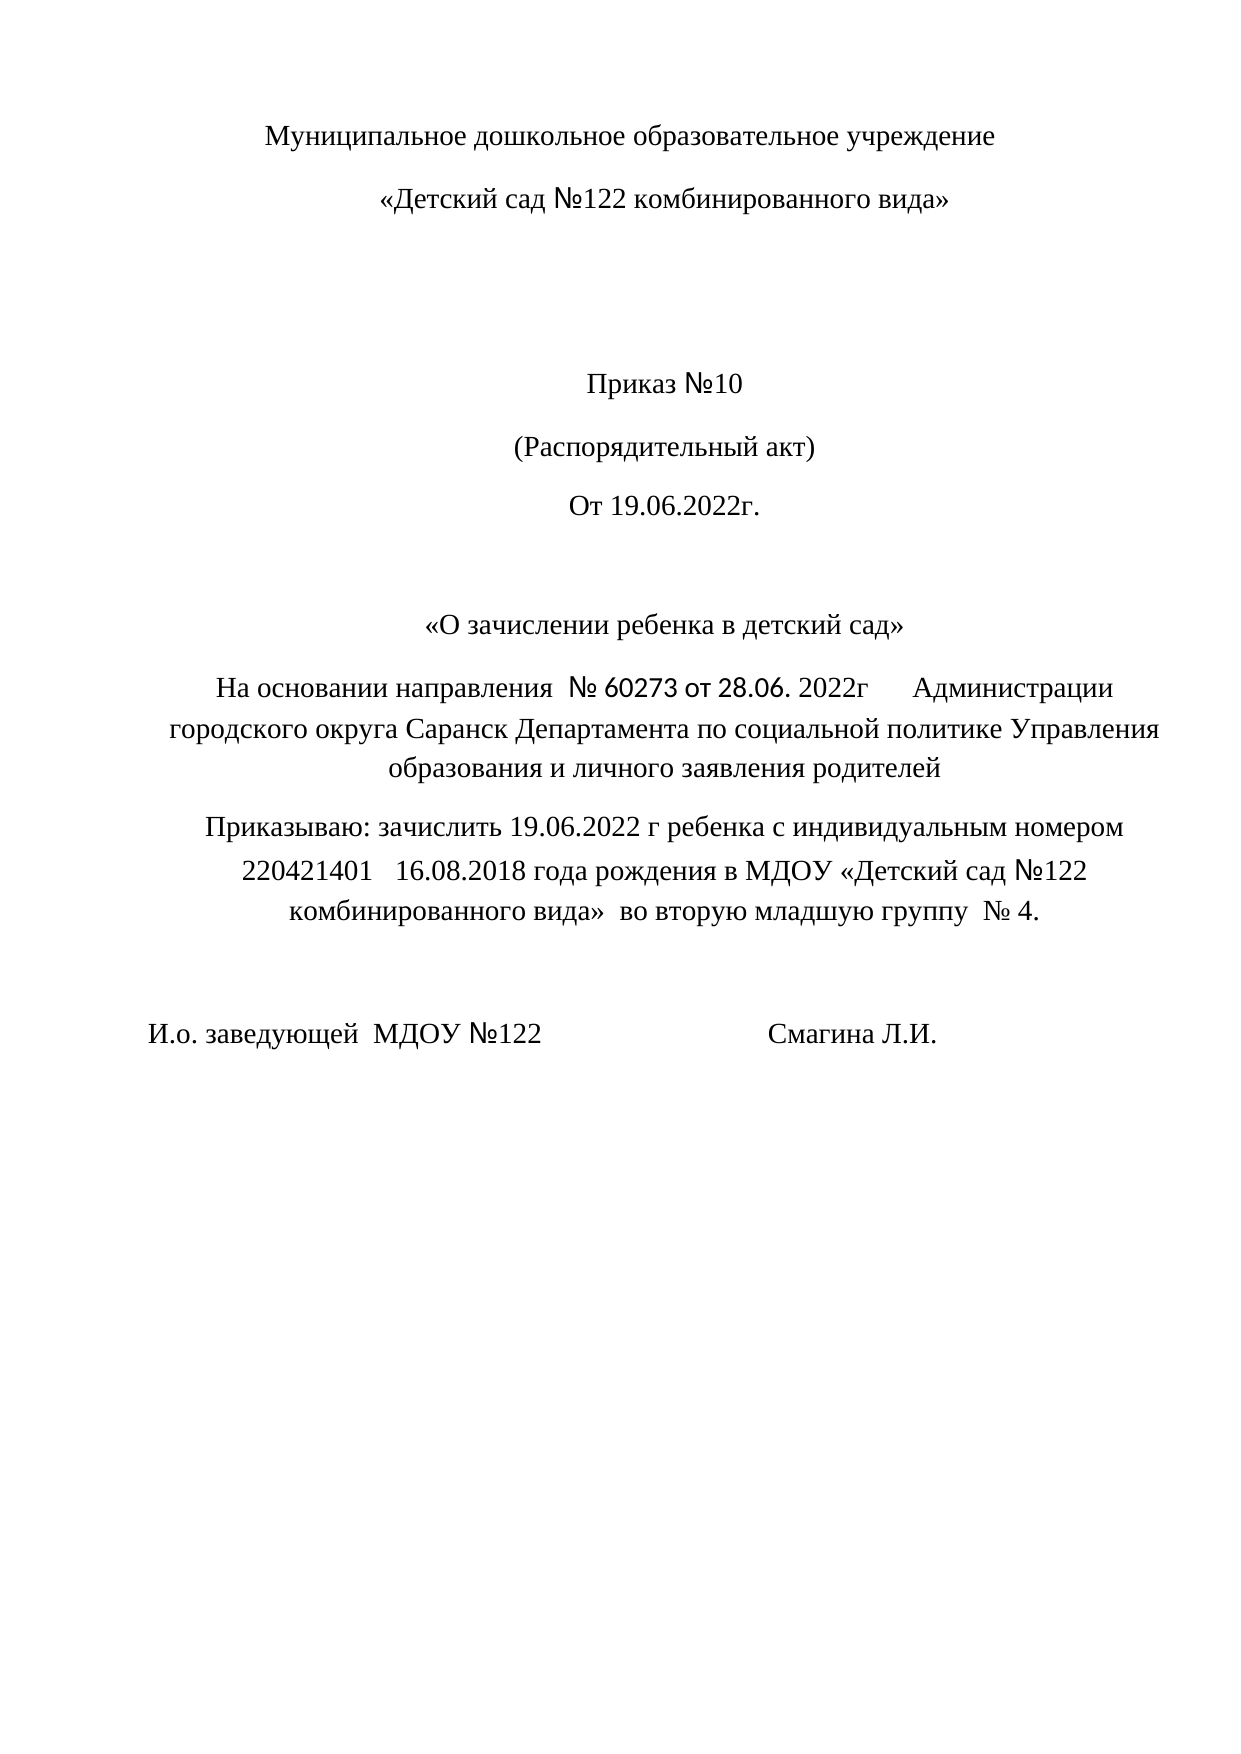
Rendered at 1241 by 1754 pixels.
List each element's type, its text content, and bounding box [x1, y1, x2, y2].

text «О зачислении ребенка в детский сад» [148, 607, 1181, 641]
text «Детский сад №122 комбинированного вида» [148, 177, 1181, 217]
text На основании направления № 60273 от 28.06. 2022г Администрации городского округа Саранск Департамента по социальной политике Управления образования и личного заявления родителей [148, 667, 1181, 783]
text И.о. заведующей МДОУ №122 Смагина Л.И. [148, 1012, 1181, 1052]
text Приказываю: зачислить 19.06.2022 г ребенка с индивидуальным номером 220421401 16.08.2018 года рождения в МДОУ «Детский сад №122 комбинированного вида» во вторую младшую группу № 4. [148, 809, 1181, 927]
text Муниципальное дошкольное образовательное учреждение [148, 118, 1181, 152]
text От 19.06.2022г. [148, 488, 1181, 522]
text (Распорядительный акт) [148, 429, 1181, 463]
text Приказ №10 [148, 363, 1181, 402]
